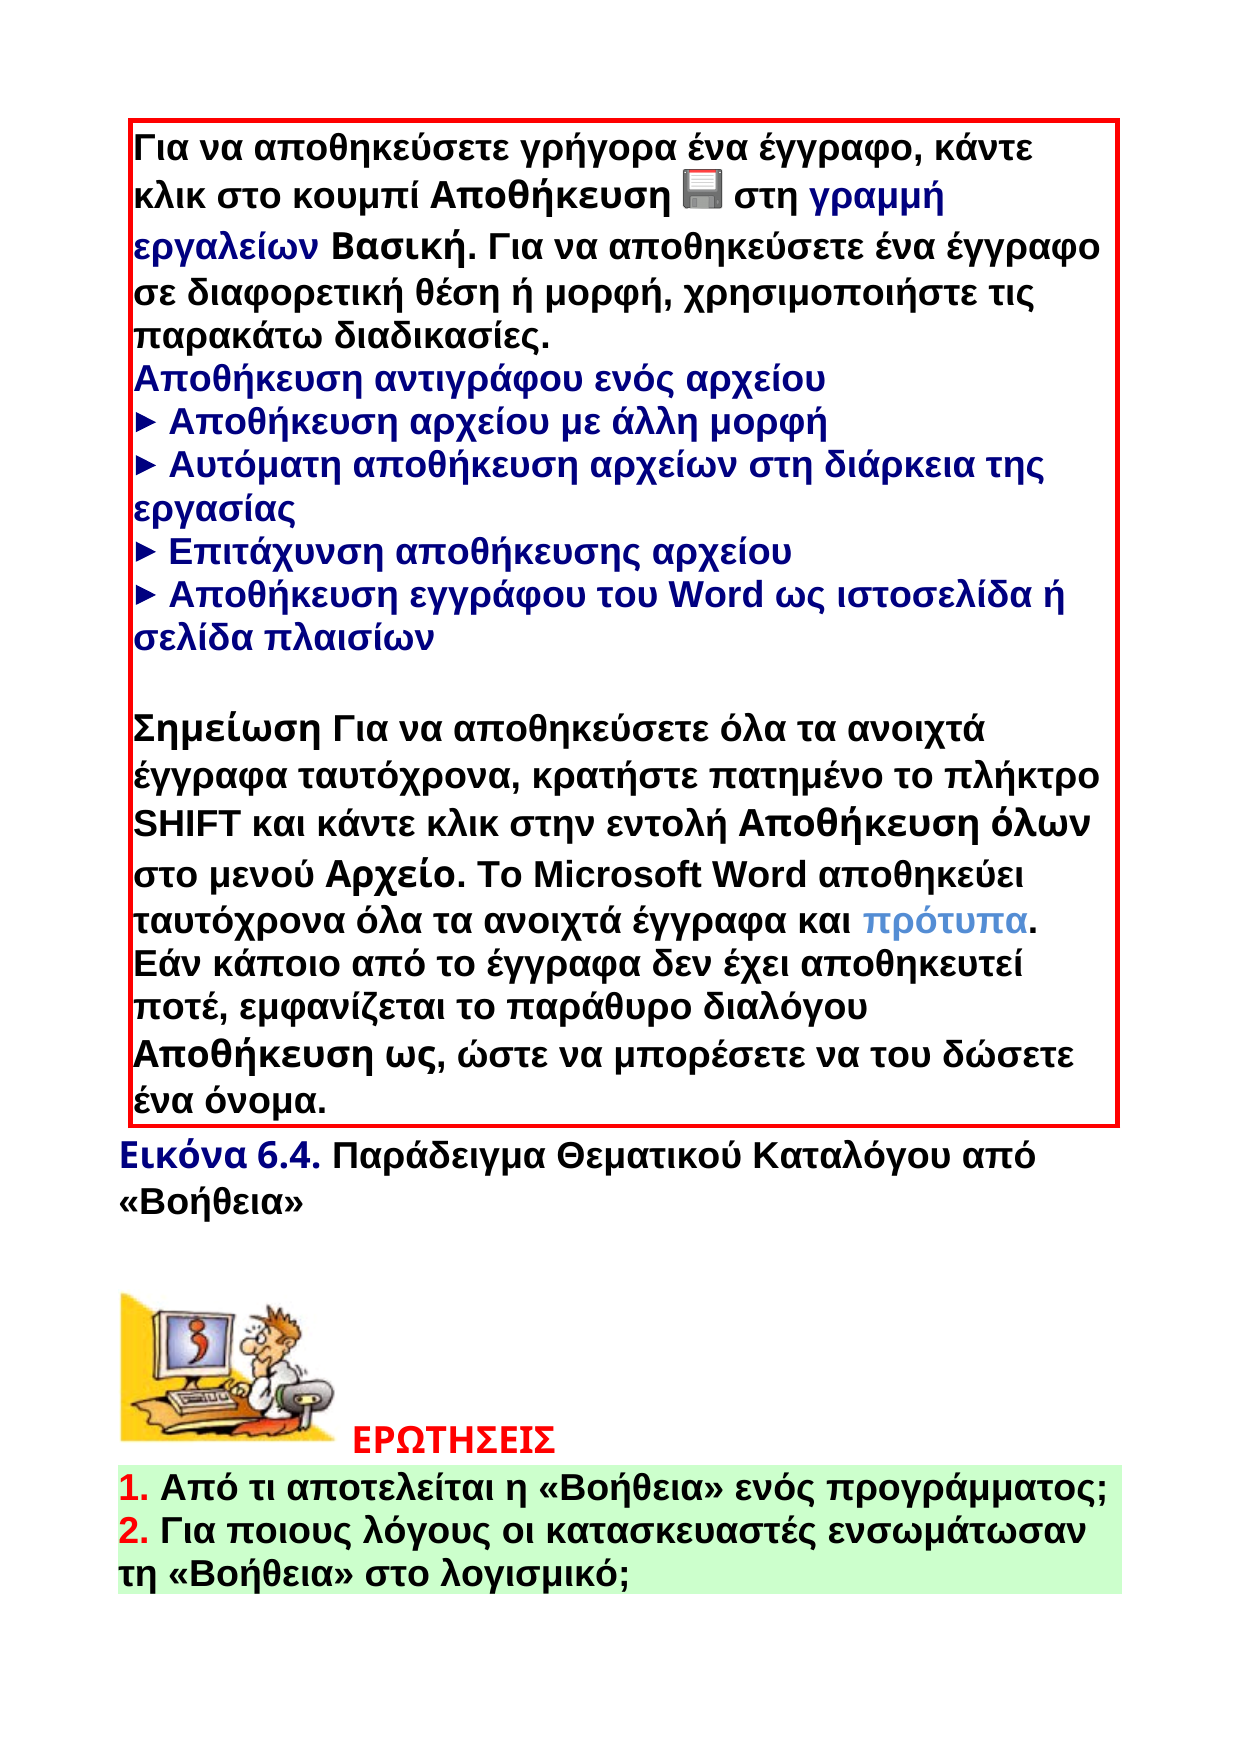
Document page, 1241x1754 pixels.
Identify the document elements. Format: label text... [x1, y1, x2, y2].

text Αποθήκευση αντιγράφου ενός αρχείου [133, 349, 1115, 393]
text Για να αποθηκεύσετε γρήγορα ένα έγγραφο, κάντε κλικ στο κουμπί Αποθήκευση στη γραμμή εργαλείων Βασική. Για να αποθηκεύσετε ένα έγγραφο [133, 123, 1115, 263]
text 1. Από τι αποτελείται η «Βοήθεια» ενός προγράμματος; [118, 1465, 1122, 1508]
text Αποθήκευση αρχείου με άλλη μορφή [133, 393, 1115, 436]
text Εικόνα 6.4. Παράδειγμα Θεματικού Καταλόγου από «Βοήθεια» [118, 1128, 1122, 1222]
text Σημείωση Για να αποθηκεύσετε όλα τα ανοιχτά έγγραφα ταυτόχρονα, κρατήστε πατημένο το πλήκτρο SHIFT και κάντε κλικ στην εντολή Αποθήκευση όλων στο μενού Αρχείο. Το Microsoft Word αποθηκεύει ταυτόχρονα όλα τα ανοιχτά έγγραφα και πρότυπα. Εάν κάποιο από το έγγραφα δεν έχει αποθηκευτεί ποτέ, εμφανίζεται το παράθυρο διαλόγου Αποθήκευση ως, ώστε να μπορέσετε να του δώσετε ένα όνομα. [133, 695, 1115, 1124]
text Αποθήκευση εγγράφου του Word ως ιστοσελίδα ή σελίδα πλαισίων [133, 566, 1115, 659]
picture [682, 169, 723, 209]
text Αυτόματη αποθήκευση αρχείων στη διάρκεια της εργασίας [133, 436, 1115, 522]
text Επιτάχυνση αποθήκευσης αρχείου [133, 522, 1115, 566]
text 2. Για ποιους λόγους οι κατασκευαστές ενσωμάτωσαν τη «Βοήθεια» στο λογισμικό; [118, 1508, 1122, 1594]
text σε διαφορετική θέση ή μορφή, χρησιμοποιήστε τις παρακάτω διαδικασίες. [133, 263, 1115, 349]
text ΕΡΩΤΗΣΕΙΣ [118, 1289, 1122, 1465]
picture [118, 1289, 341, 1454]
